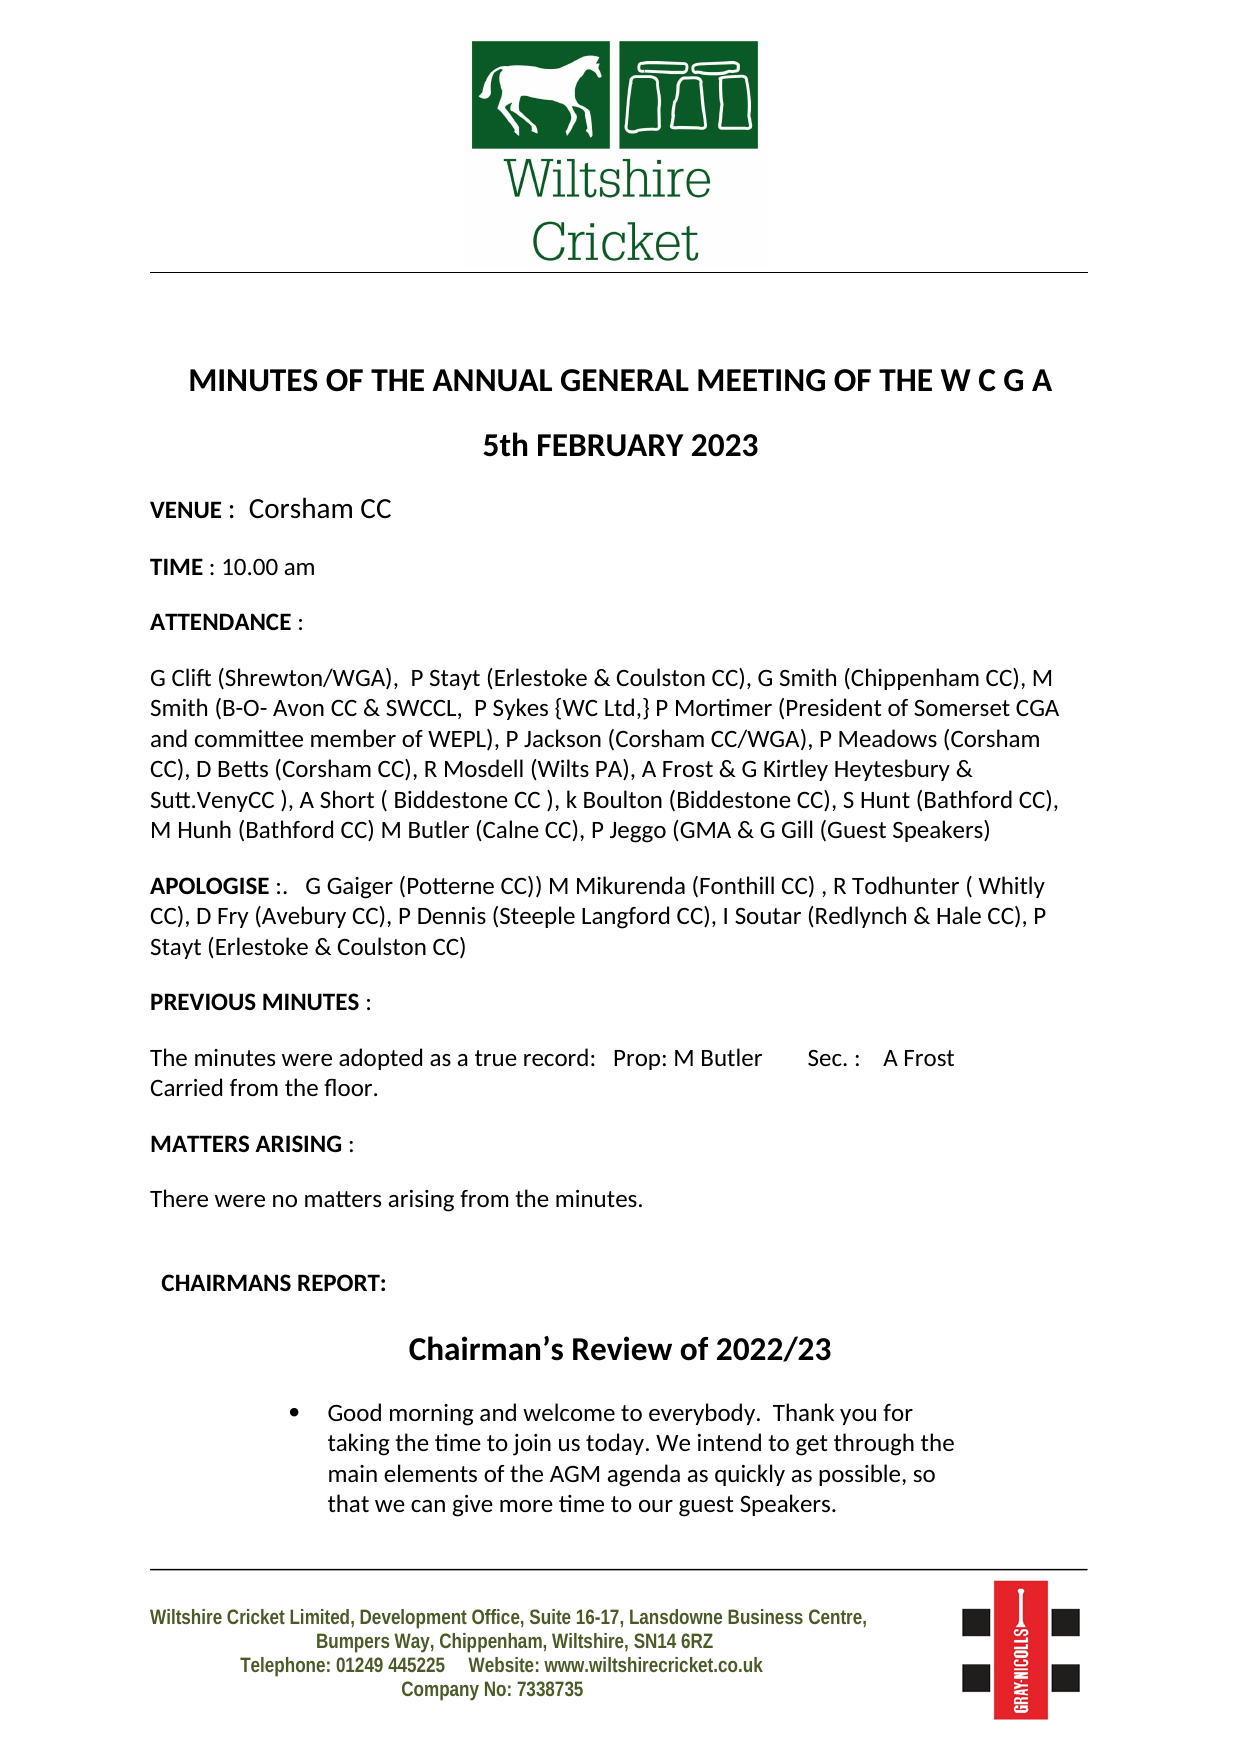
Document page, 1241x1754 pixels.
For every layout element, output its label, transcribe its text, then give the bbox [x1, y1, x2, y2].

text 5th FEBRUARY 2023 [150, 424, 1091, 465]
text MINUTES OF THE ANNUAL GENERAL MEETING OF THE W C G A [150, 359, 1091, 399]
text G Clift (Shrewton/WGA), P Stayt (Erlestoke & Coulston CC), G Smith (Chippenham CC), M Smith (B-O- Avon CC & SWCCL, P Sykes {WC Ltd,} P Mortimer (President of Somerset CGA and committee member of WEPL), P Jackson (Corsham CC/WGA), P Meadows (Corsham CC), D Betts (Corsham CC), R Mosdell (Wilts PA), A Frost & G Kirtley Heytesbury & Sutt.VenyCC ), A Short ( Biddestone CC ), k Boulton (Biddestone CC), S Hunt (Bathford CC), M Hunh (Bathford CC) M Butler (Calne CC), P Jeggo (GMA & G Gill (Guest Speakers) [150, 662, 1076, 845]
text PREVIOUS MINUTES : [150, 987, 956, 1017]
text Chairman’s Review of 2022/23 [150, 1328, 1090, 1369]
text ATTENDANCE : [150, 606, 956, 637]
text MATTERS ARISING : [150, 1128, 956, 1159]
picture [956, 1571, 1086, 1725]
text TIME : 10.00 am [150, 551, 956, 581]
text There were no matters arising from the minutes. [150, 1184, 956, 1214]
text CHAIRMANS REPORT: [150, 1267, 956, 1298]
text APOLOGISE :. G Gaiger (Potterne CC)) M Mikurenda (Fonthill CC) , R Todhunter ( Whitly CC), D Fry (Avebury CC), P Dennis (Steeple Langford CC), I Soutar (Redlynch & Hale CC), P Stayt (Erlestoke & Coulston CC) [150, 870, 1076, 962]
list Good morning and welcome to everybody. Thank you for taking the time to join us today. We intend to get through the main elements of the AGM agenda as quickly as possible, so that we can give more time to our guest Speakers. [290, 1397, 956, 1519]
text VENUE : Corsham CC [150, 490, 956, 526]
text The minutes were adopted as a true record: Prop: M Butler Sec. : A Frost Carried from the floor. [150, 1042, 956, 1103]
picture [461, 32, 769, 268]
